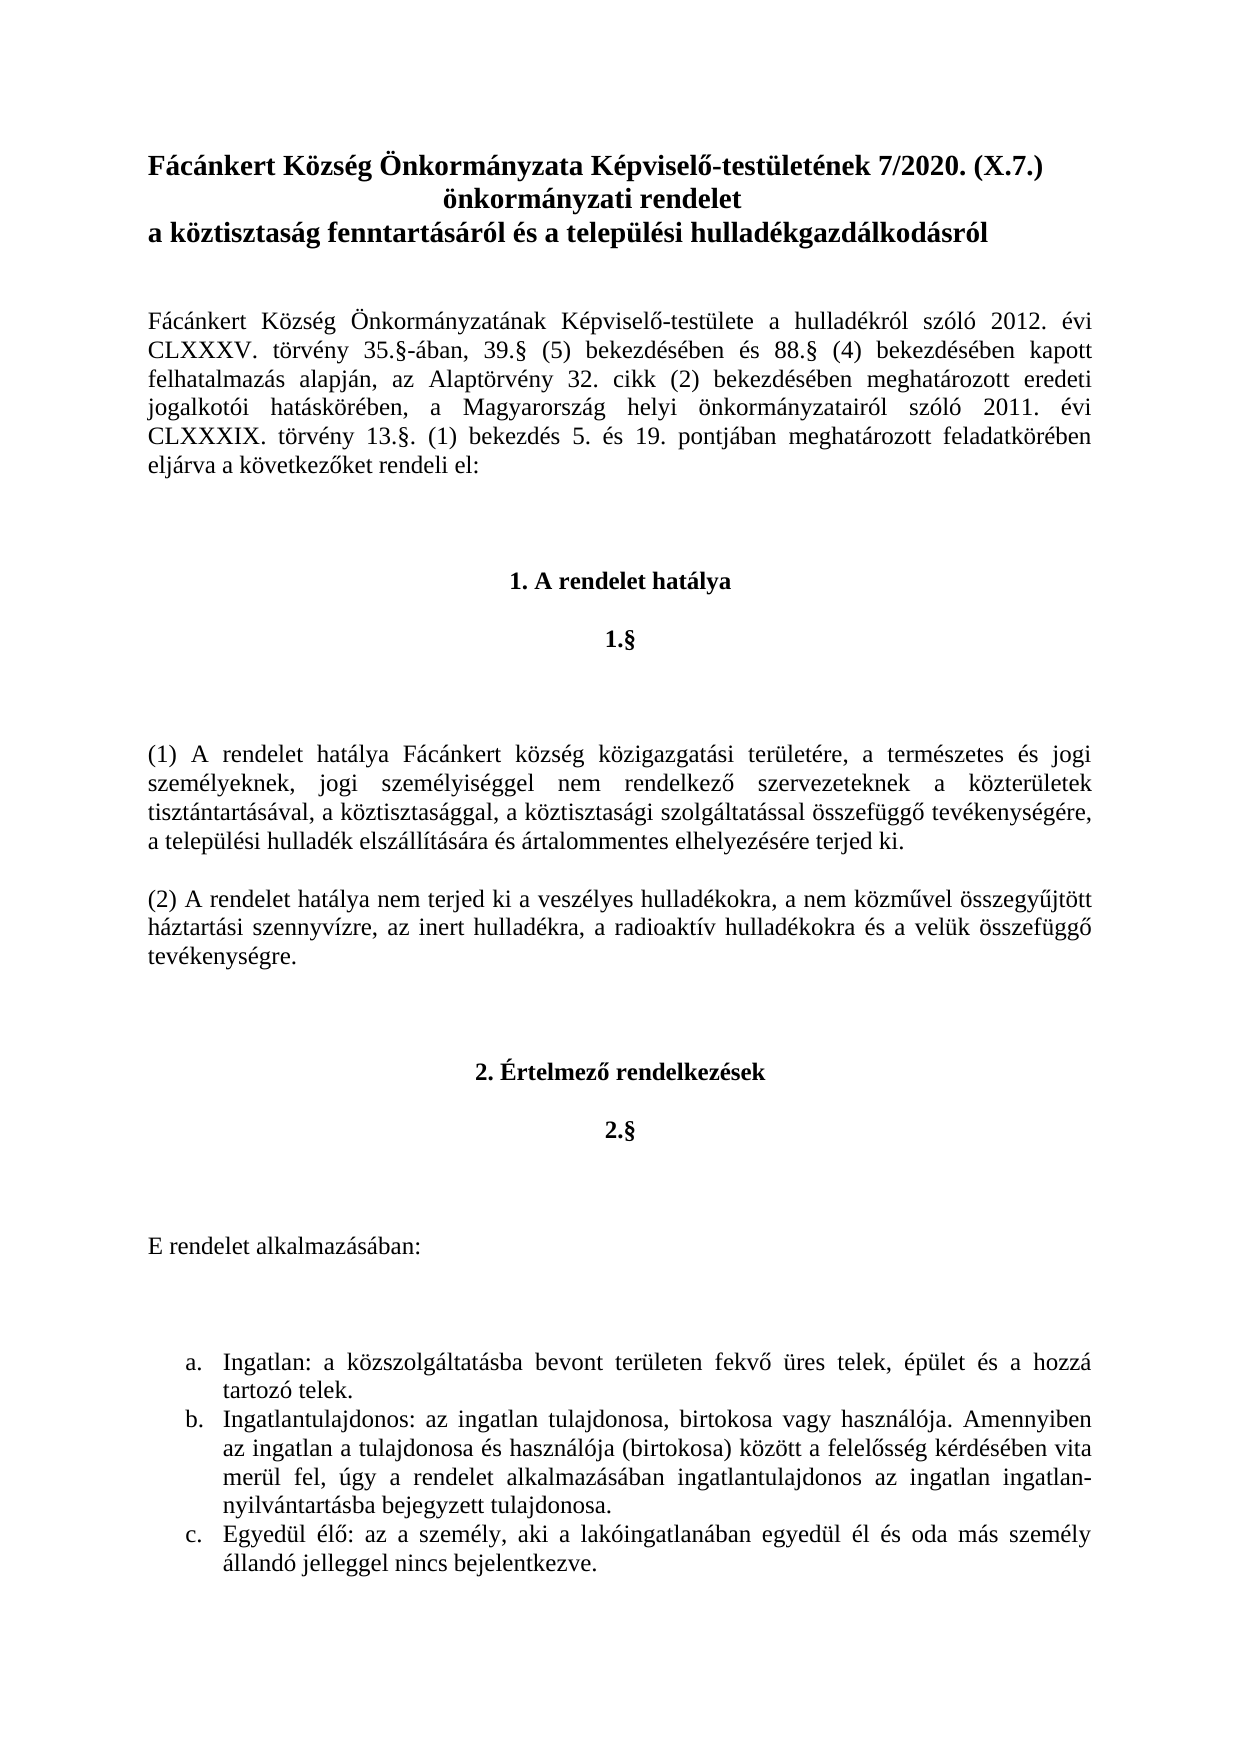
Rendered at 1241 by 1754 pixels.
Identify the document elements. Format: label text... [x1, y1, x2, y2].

text 1. A rendelet hatálya [148, 566, 1093, 594]
text (2) A rendelet hatálya nem terjed ki a veszélyes hulladékokra, a nem közművel összegyűjtött háztartási szennyvízre, az inert hulladékra, a radioaktív hulladékokra és a velük összefüggő tevékenységre. [148, 884, 1093, 970]
text E rendelet alkalmazásában: [148, 1231, 1093, 1259]
text 2. Értelmező rendelkezések [148, 1057, 1093, 1086]
text (1) A rendelet hatálya Fácánkert község közigazgatási területére, a természetes és jogi személyeknek, jogi személyiséggel nem rendelkező szervezeteknek a közterületek tisztántartásával, a köztisztasággal, a köztisztasági szolgáltatással összefüggő tevékenységére, a települési hulladék elszállítására és ártalommentes elhelyezésére terjed ki. [148, 739, 1093, 854]
list Ingatlantulajdonos: az ingatlan tulajdonosa, birtokosa vagy használója. Amennyiben az ingatlan a tulajdonosa és használója (birtokosa) között a felelősség kérdésében vita merül fel, úgy a rendelet alkalmazásában ingatlantulajdonos az ingatlan ingatlan-nyilvántartásba bejegyzett tulajdonosa. [185, 1404, 1093, 1519]
text Fácánkert Község Önkormányzatának Képviselő-testülete a hulladékról szóló 2012. évi CLXXXV. törvény 35.§-ában, 39.§ (5) bekezdésében és 88.§ (4) bekezdésében kapott felhatalmazás alapján, az Alaptörvény 32. cikk (2) bekezdésében meghatározott eredeti jogalkotói hatáskörében, a Magyarország helyi önkormányzatairól szóló 2011. évi CLXXXIX. törvény 13.§. (1) bekezdés 5. és 19. pontjában meghatározott feladatkörében eljárva a következőket rendeli el: [148, 306, 1093, 479]
text 1.§ [148, 624, 1093, 652]
text a köztisztaság fenntartásáról és a települési hulladékgazdálkodásról [148, 215, 1093, 248]
text Fácánkert Község Önkormányzata Képviselő-testületének 7/2020. (X.7.) [148, 148, 1093, 181]
text 2.§ [148, 1115, 1093, 1144]
list Egyedül élő: az a személy, aki a lakóingatlanában egyedül él és oda más személy állandó jelleggel nincs bejelentkezve. [185, 1519, 1093, 1577]
list Ingatlan: a közszolgáltatásba bevont területen fekvő üres telek, épület és a hozzá tartozó telek. [185, 1347, 1093, 1404]
text önkormányzati rendelet [148, 181, 1093, 215]
